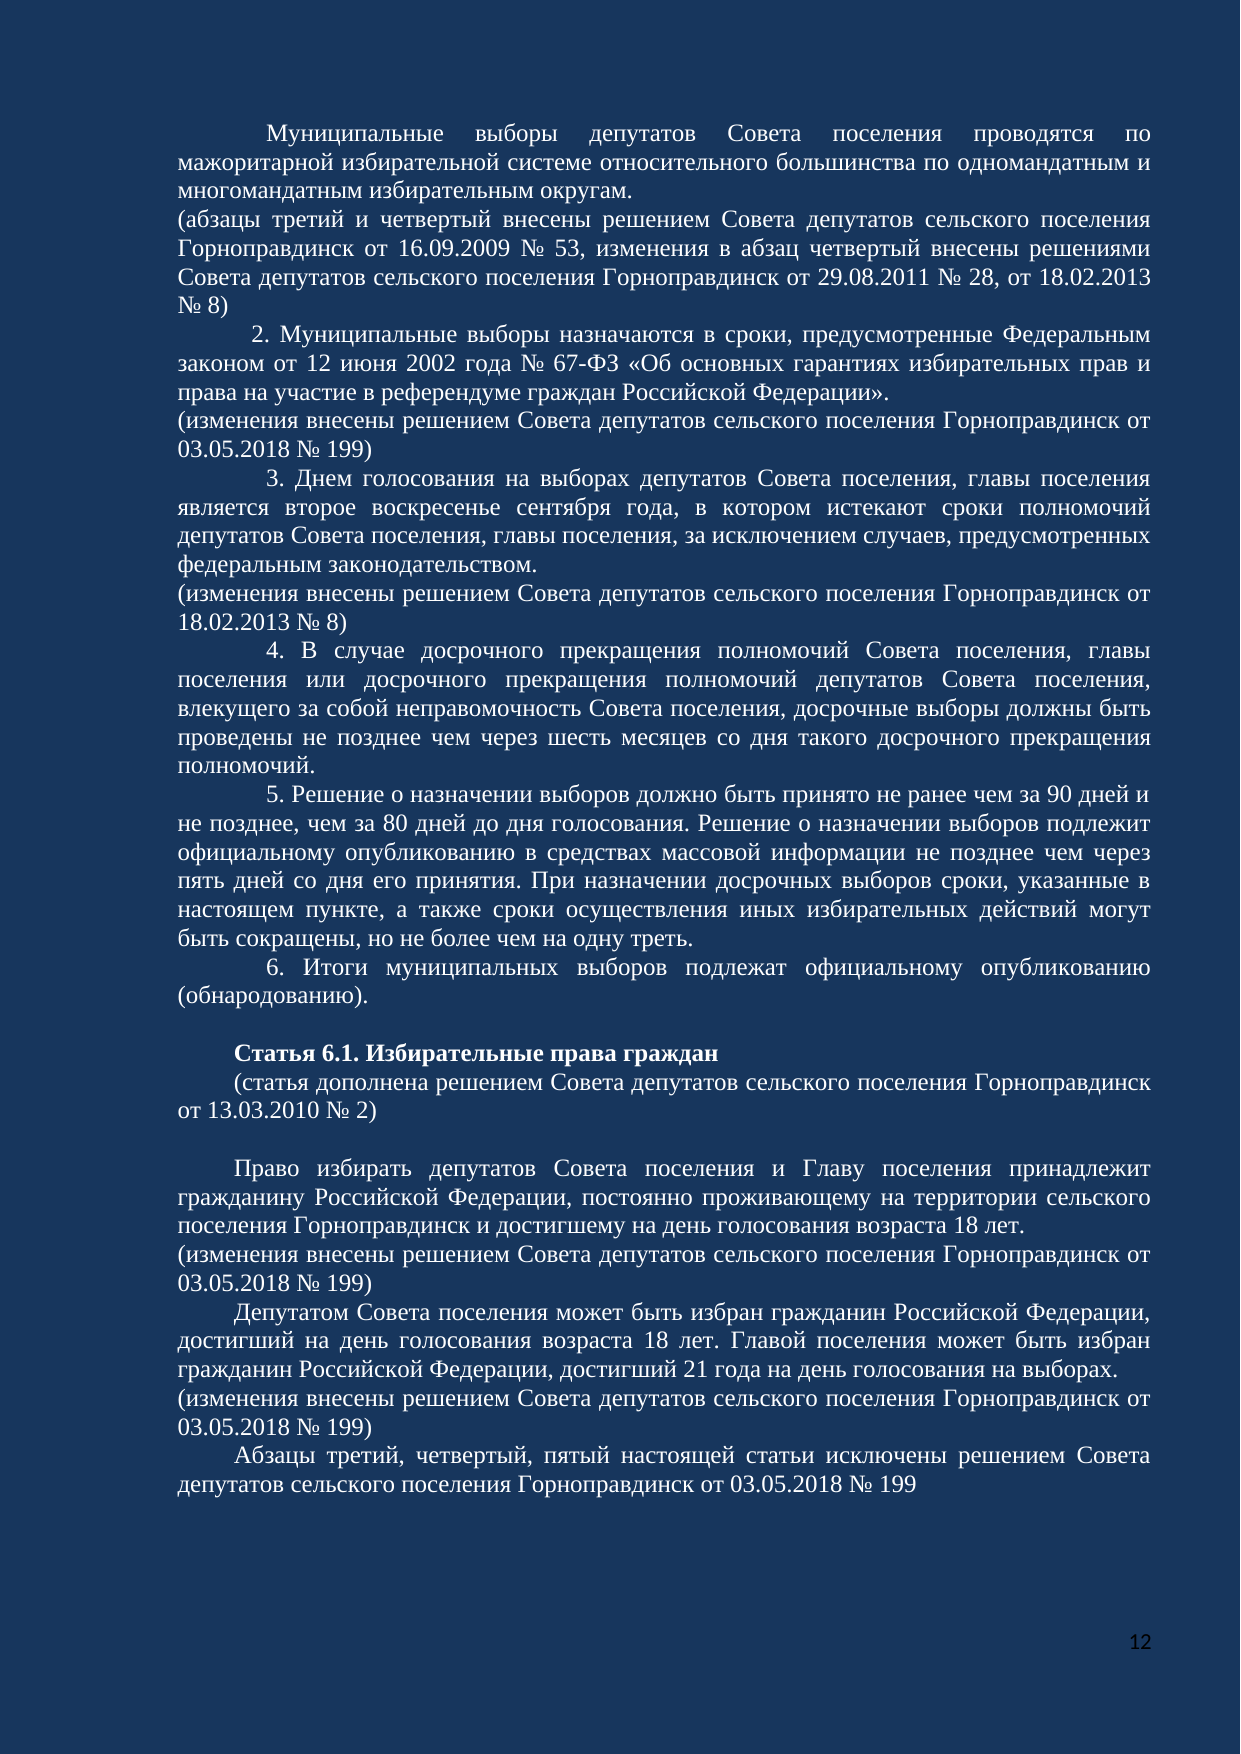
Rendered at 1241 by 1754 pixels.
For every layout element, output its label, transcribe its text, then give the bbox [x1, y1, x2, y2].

text (абзацы третий и четвертый внесены решением Совета депутатов сельского поселения Горноправдинск от 16.09.2009 № 53, изменения в абзац четвертый внесены решениями Совета депутатов сельского поселения Горноправдинск от 29.08.2011 № 28, от 18.02.2013 № 8) [177, 204, 1152, 319]
text Депутатом Совета поселения может быть избран гражданин Российской Федерации, достигший на день голосования возраста 18 лет. Главой поселения может быть избран гражданин Российской Федерации, достигший 21 года на день голосования на выборах. [177, 1297, 1152, 1383]
text (изменения внесены решением Совета депутатов сельского поселения Горноправдинск от 03.05.2018 № 199) [177, 1239, 1152, 1297]
text Абзацы третий, четвертый, пятый настоящей статьи исключены решением Совета депутатов сельского поселения Горноправдинск от 03.05.2018 № 199 [177, 1441, 1152, 1498]
text 2. Муниципальные выборы назначаются в сроки, предусмотренные Федеральным законом от 12 июня 2002 года № 67-ФЗ «Об основных гарантиях избирательных прав и права на участие в референдуме граждан Российской Федерации». [177, 319, 1152, 406]
text (изменения внесены решением Совета депутатов сельского поселения Горноправдинск от 03.05.2018 № 199) [177, 406, 1152, 463]
text (изменения внесены решением Совета депутатов сельского поселения Горноправдинск от 03.05.2018 № 199) [177, 1383, 1152, 1441]
text 3. Днем голосования на выборах депутатов Совета поселения, главы поселения является второе воскресенье сентября года, в котором истекают сроки полномочий депутатов Совета поселения, главы поселения, за исключением случаев, предусмотренных федеральным законодательством. [177, 463, 1152, 578]
text Статья 6.1. Избирательные права граждан [177, 1038, 1152, 1067]
text (изменения внесены решением Совета депутатов сельского поселения Горноправдинск от 18.02.2013 № 8) [177, 578, 1152, 636]
text 5. Решение о назначении выборов должно быть принято не ранее чем за 90 дней и не позднее, чем за 80 дней до дня голосования. Решение о назначении выборов подлежит официальному опубликованию в средствах массовой информации не позднее чем через пять дней со дня его принятия. При назначении досрочных выборов сроки, указанные в настоящем пункте, а также сроки осуществления иных избирательных действий могут быть сокращены, но не более чем на одну треть. [177, 779, 1152, 952]
text (статья дополнена решением Совета депутатов сельского поселения Горноправдинск от 13.03.2010 № 2) [177, 1067, 1152, 1124]
text Право избирать депутатов Совета поселения и Главу поселения принадлежит гражданину Российской Федерации, постоянно проживающему на территории сельского поселения Горноправдинск и достигшему на день голосования возраста 18 лет. [177, 1153, 1152, 1239]
text Муниципальные выборы депутатов Совета поселения проводятся по мажоритарной избирательной системе относительного большинства по одномандатным и многомандатным избирательным округам. [177, 118, 1152, 204]
text 4. В случае досрочного прекращения полномочий Совета поселения, главы поселения или досрочного прекращения полномочий депутатов Совета поселения, влекущего за собой неправомочность Совета поселения, досрочные выборы должны быть проведены не позднее чем через шесть месяцев со дня такого досрочного прекращения полномочий. [177, 636, 1152, 779]
text 6. Итоги муниципальных выборов подлежат официальному опубликованию (обнародованию). [177, 952, 1152, 1009]
